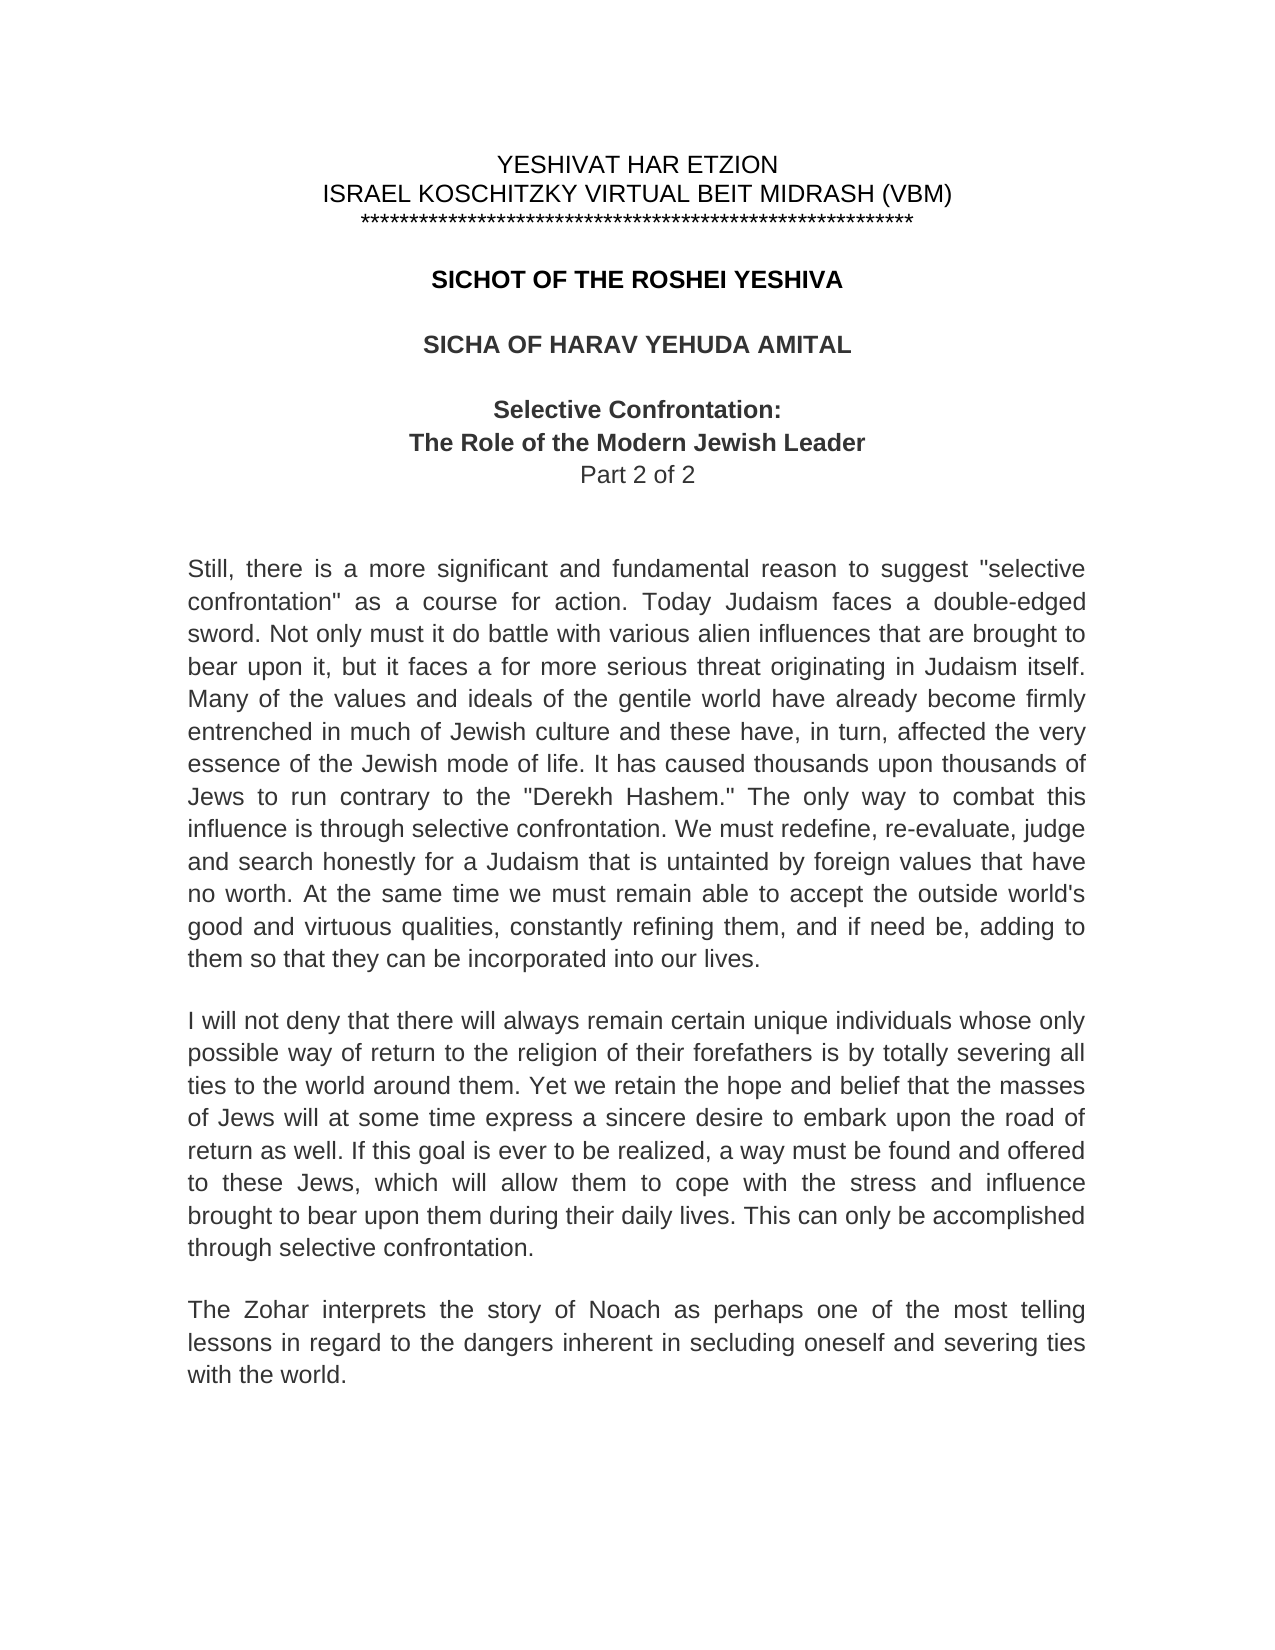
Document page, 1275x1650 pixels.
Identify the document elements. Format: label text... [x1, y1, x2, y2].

text Still, there is a more significant and fundamental reason to suggest "selective confrontation" as a course for action. Today Judaism faces a double-edged sword. Not only must it do battle with various alien influences that are brought to bear upon it, but it faces a for more serious threat originating in Judaism itself. Many of the values and ideals of the gentile world have already become firmly entrenched in much of Jewish culture and these have, in turn, affected the very essence of the Jewish mode of life. It has caused thousands upon thousands of Jews to run contrary to the "Derekh Hashem." The only way to combat this influence is through selective confrontation. We must redefine, re-evaluate, judge and search honestly for a Judaism that is untainted by foreign values that have no worth. At the same time we must remain able to accept the outside world's good and virtuous qualities, constantly refining them, and if need be, adding to them so that they can be incorporated into our lives. [187, 550, 1087, 973]
text ********************************************************* [187, 207, 1087, 236]
text YESHIVAT HAR ETZION [187, 150, 1087, 179]
text The Zohar interprets the story of Noach as perhaps one of the most telling lessons in regard to the dangers inherent in secluding oneself and severing ties with the world. [187, 1291, 1087, 1389]
text Part 2 of 2 [187, 456, 1087, 489]
text SICHOT OF THE ROSHEI YESHIVA [187, 265, 1087, 294]
text ISRAEL KOSCHITZKY VIRTUAL BEIT MIDRASH (VBM) [187, 179, 1087, 207]
text The Role of the Modern Jewish Leader [187, 424, 1087, 456]
text SICHA OF HARAV YEHUDA AMITAL [187, 326, 1087, 359]
text I will not deny that there will always remain certain unique individuals whose only possible way of return to the religion of their forefathers is by totally severing all ties to the world around them. Yet we retain the hope and belief that the masses of Jews will at some time express a sincere desire to embark upon the road of return as well. If this goal is ever to be realized, a way must be found and offered to these Jews, which will allow them to cope with the stress and influence brought to bear upon them during their daily lives. This can only be accomplished through selective confrontation. [187, 1002, 1087, 1262]
text Selective Confrontation: [187, 391, 1087, 424]
